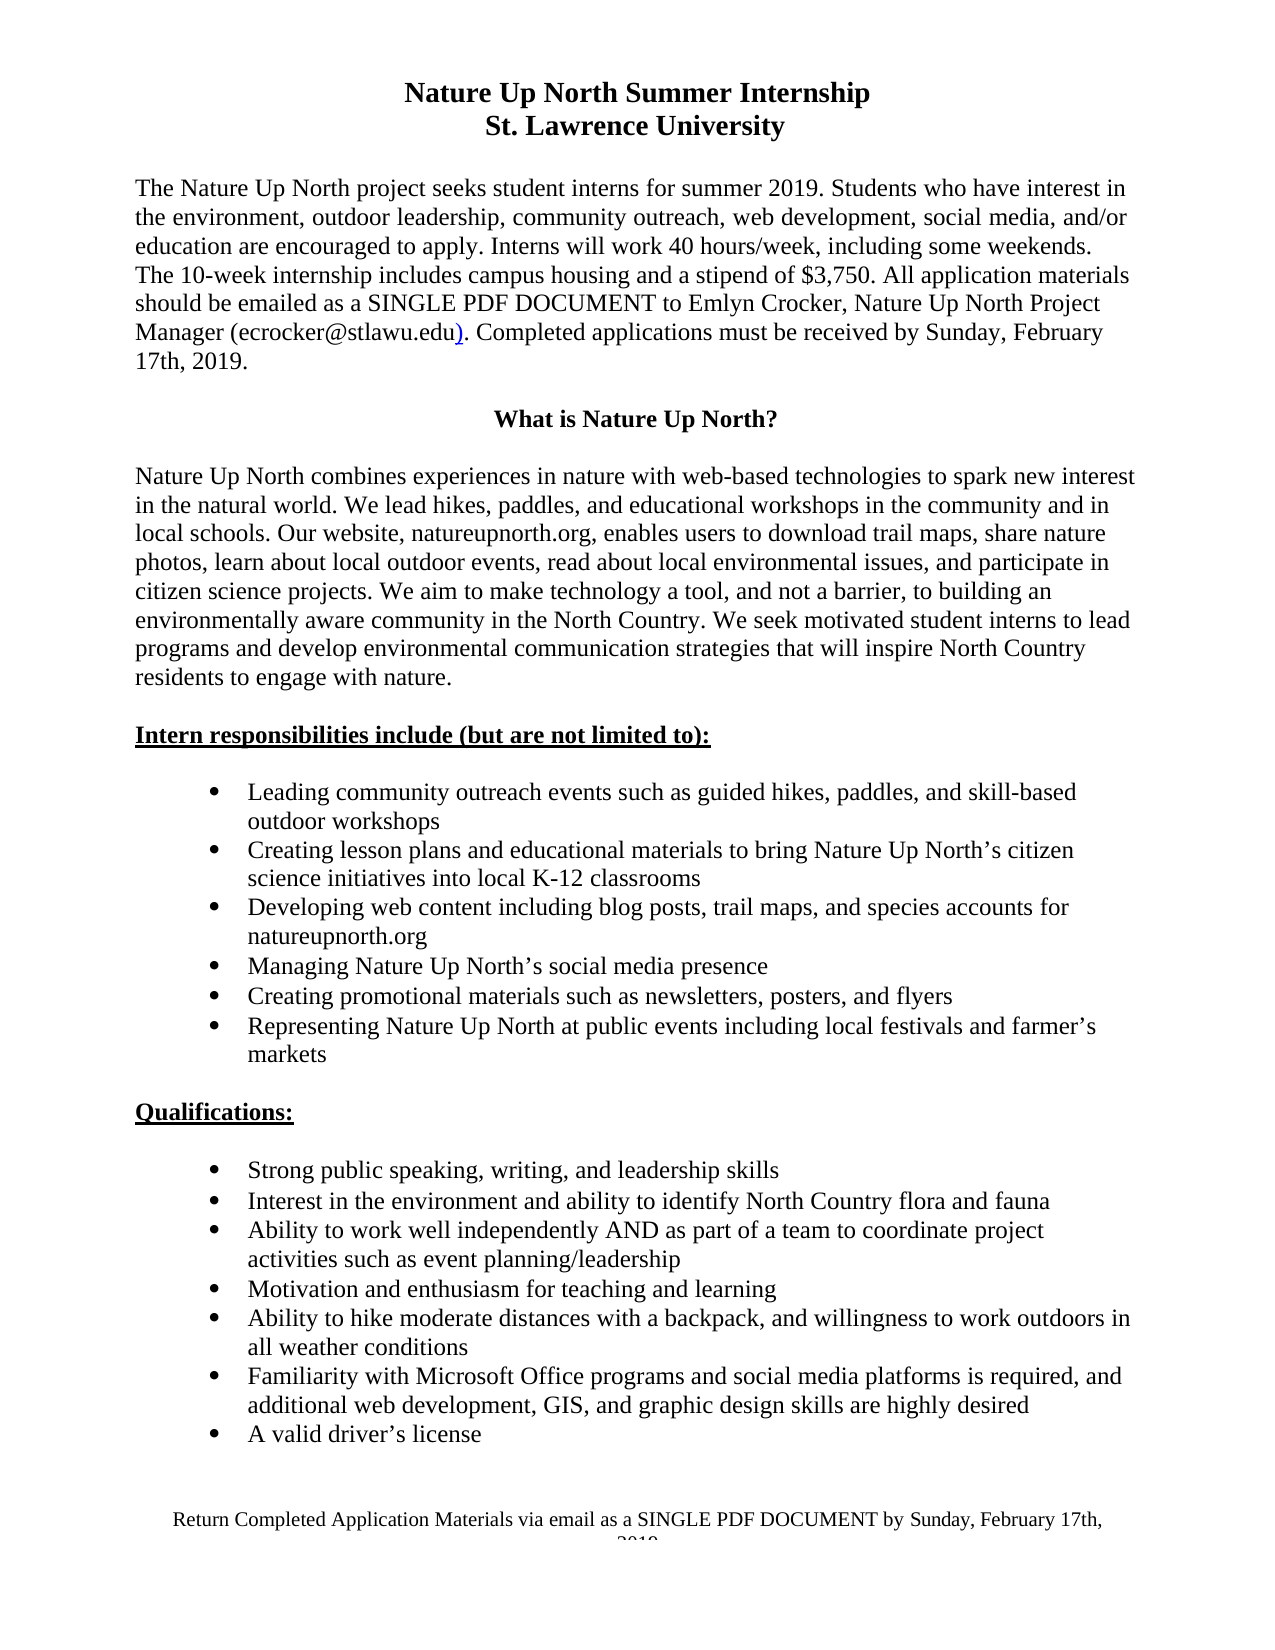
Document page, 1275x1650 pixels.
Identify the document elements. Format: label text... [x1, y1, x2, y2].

list Motivation and enthusiasm for teaching and learning [210, 1273, 1181, 1303]
list Familiarity with Microsoft Office programs and social media platforms is required, and additional web development, GIS, and graphic design skills are highly desired [210, 1361, 1122, 1418]
list Creating lesson plans and educational materials to bring Nature Up North’s citizen science initiatives into local K-12 classrooms [210, 835, 1075, 892]
text Nature Up North combines experiences in nature with web-based technologies to spark new interest in the natural world. We lead hikes, paddles, and educational workshops in the community and in local schools. Our website, natureupnorth.org, enables users to download trail maps, share nature photos, learn about local outdoor events, read about local environmental issues, and participate in citizen science projects. We aim to make technology a tool, and not a barrier, to building an environmentally aware community in the North Country. We seek motivated student interns to lead programs and develop environmental communication strategies that will inspire North Country residents to engage with nature. [135, 461, 1152, 691]
subtitle Intern responsibilities include (but are not limited to): [135, 720, 1181, 749]
list Interest in the environment and ability to identify North Country flora and fauna [210, 1185, 1181, 1215]
subtitle What is Nature Up North? [493, 404, 1181, 433]
list Leading community outreach events such as guided hikes, paddles, and skill-based outdoor workshops [210, 777, 1076, 835]
list Ability to hike moderate distances with a backpack, and willingness to work outdoors in all weather conditions [210, 1303, 1131, 1361]
list Managing Nature Up North’s social media presence [210, 950, 1181, 980]
list A valid driver’s license [210, 1418, 1181, 1449]
list Representing Nature Up North at public events including local festivals and farmer’s markets [210, 1011, 1097, 1068]
subtitle Qualifications: [135, 1097, 1181, 1126]
text The Nature Up North project seeks student interns for summer 2019. Students who have interest in the environment, outdoor leadership, community outreach, web development, social media, and/or education are encouraged to apply. Interns will work 40 hours/week, including some weekends. [135, 173, 1127, 260]
list Creating promotional materials such as newsletters, posters, and flyers [210, 980, 1181, 1011]
list Ability to work well independently AND as part of a team to coordinate project activities such as event planning/leadership [210, 1216, 1044, 1273]
list Strong public speaking, writing, and leadership skills [210, 1154, 1181, 1185]
text The 10-week internship includes campus housing and a stipend of $3,750. All application materials should be emailed as a SINGLE PDF DOCUMENT to Emlyn Crocker, Nature Up North Project Manager (ecrocker@stlawu.edu). Completed applications must be received by Sunday, February 17th, 2019. [135, 260, 1152, 375]
list Developing web content including blog posts, trail maps, and species accounts for natureupnorth.org [210, 892, 1069, 950]
